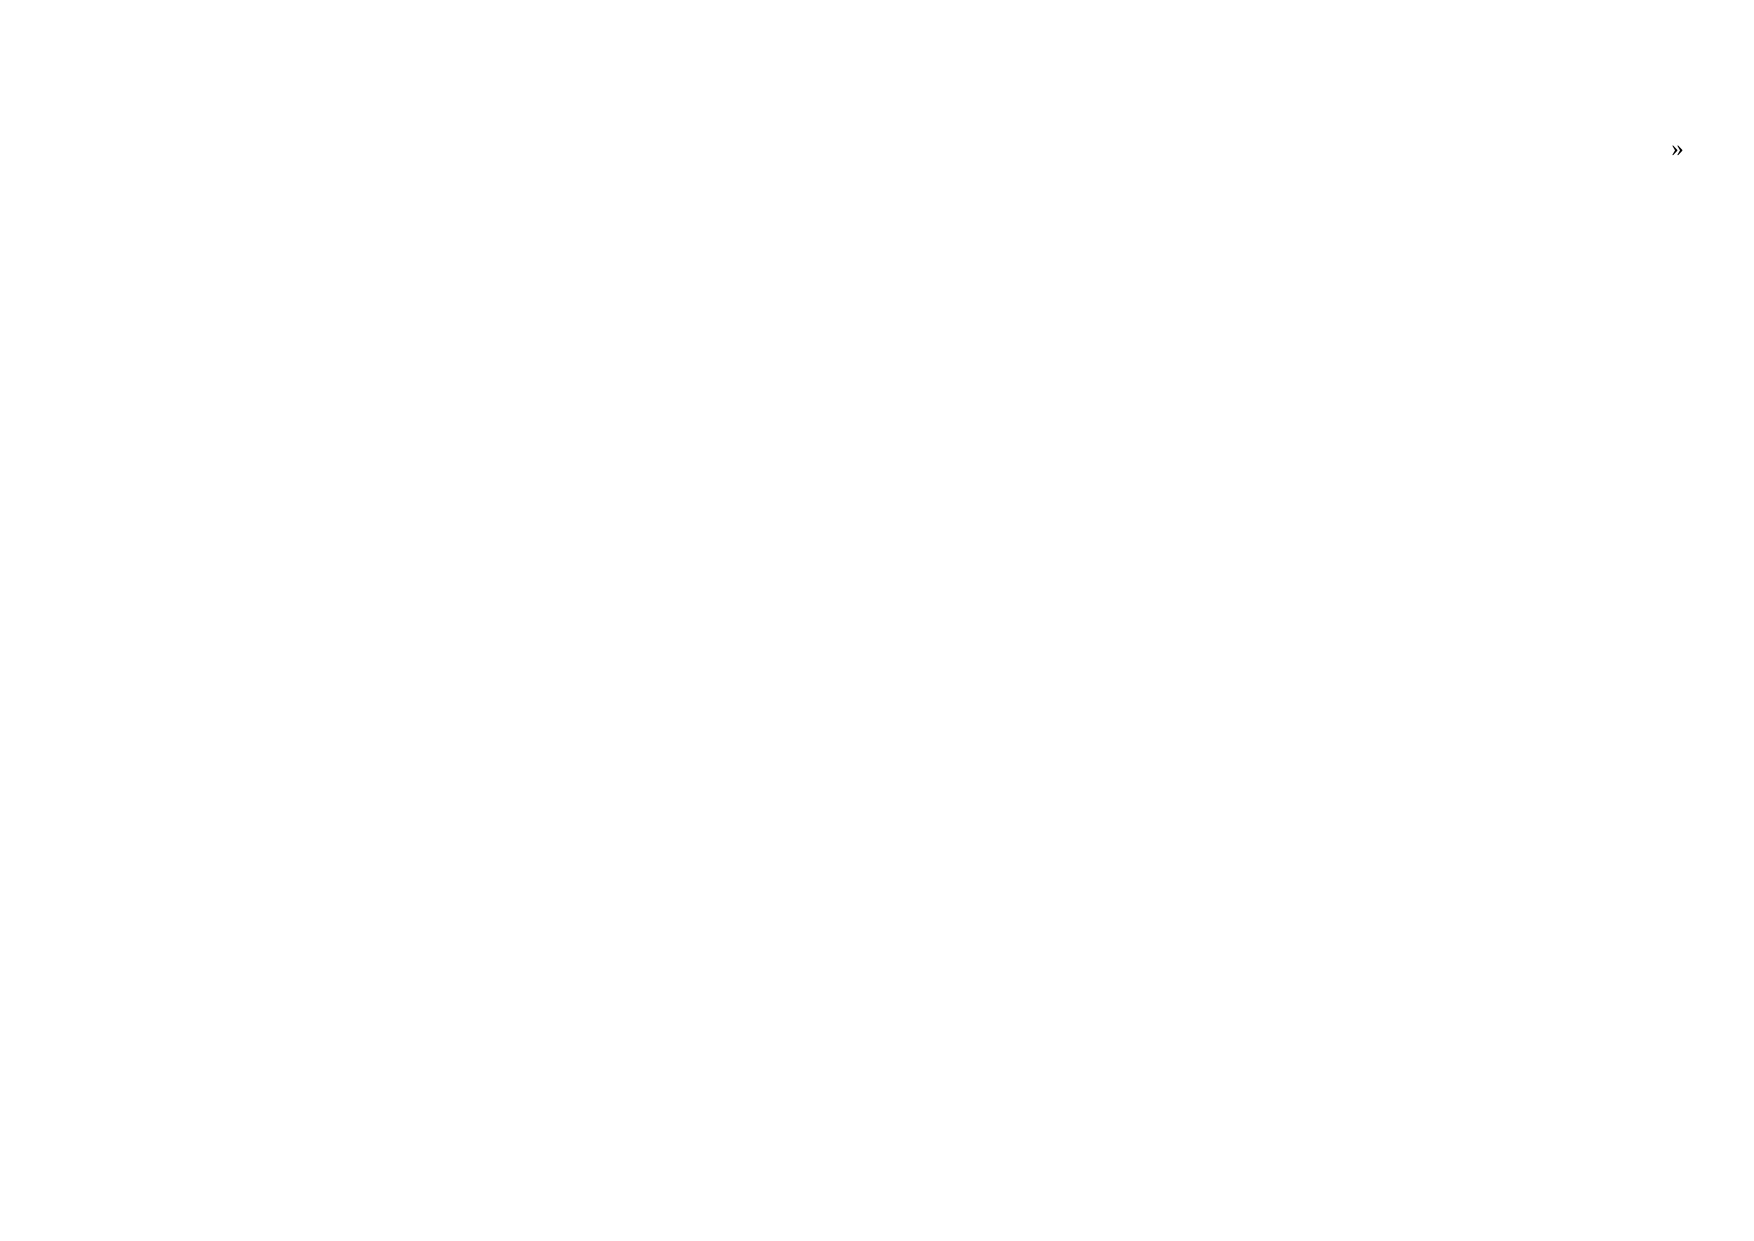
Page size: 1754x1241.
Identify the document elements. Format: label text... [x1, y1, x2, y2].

text » [177, 133, 1683, 162]
